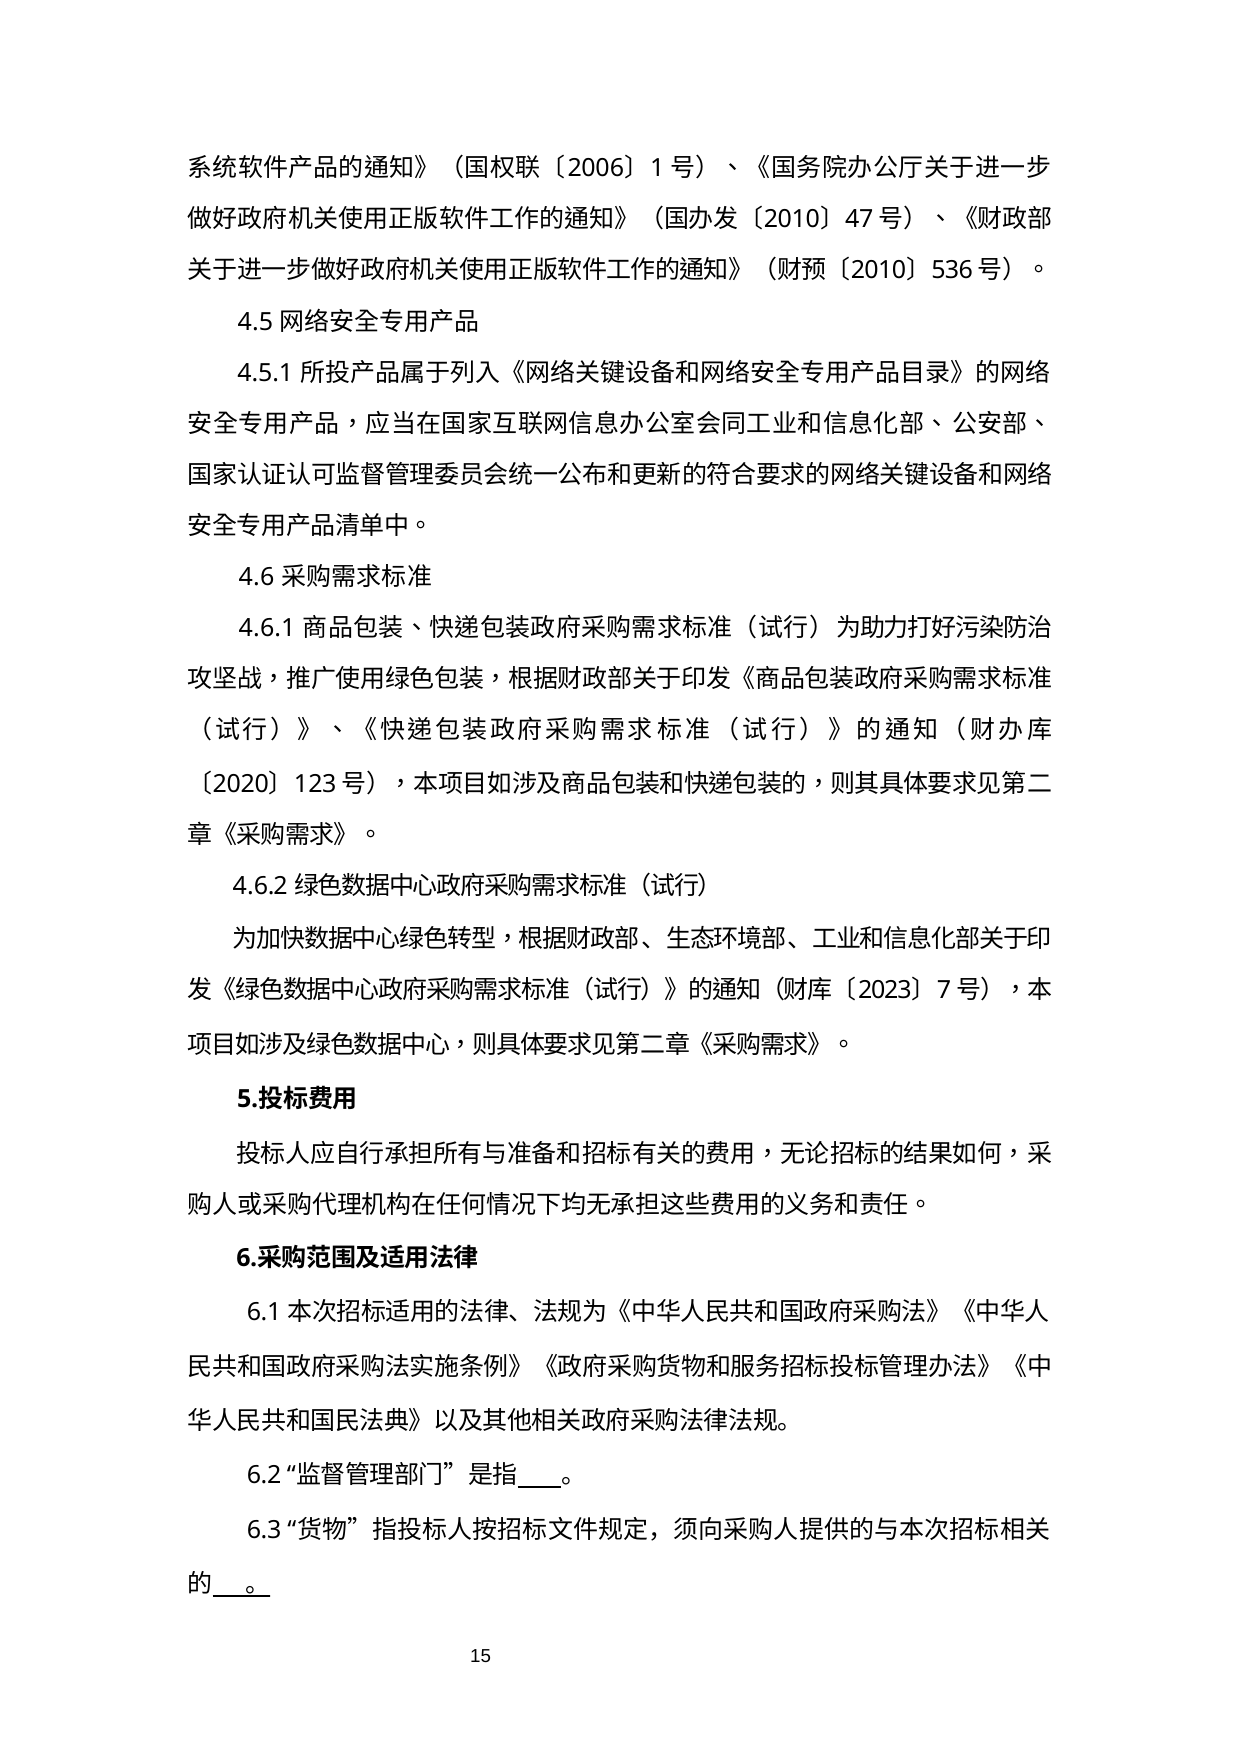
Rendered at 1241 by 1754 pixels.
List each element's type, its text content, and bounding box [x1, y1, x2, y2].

text 6.1 本次招标适用的法律、法规为《中华人民共和国政府采购法》《中华人民共和国政府采购法实施条例》《政府采购货物和服务招标投标管理办法》《中华人民共和国民法典》以及其他相关政府采购法律法规。 [187, 1292, 1053, 1437]
text 4.5.1 所投产品属于列入《网络关键设备和网络安全专用产品目录》的网络安全专用产品，应当在国家互联网信息办公室会同工业和信息化部、公安部、国家认证认可监督管理委员会统一公布和更新的符合要求的网络关键设备和网络安全专用产品清单中。 [187, 354, 1053, 541]
text 5.投标费用 [187, 1079, 1053, 1115]
text 4.5 网络安全专用产品 [187, 303, 1053, 337]
text 6.2 “监督管理部门”是指 。 [187, 1455, 1053, 1491]
text 4.6.2 绿色数据中心政府采购需求标准（试行） [187, 868, 1053, 902]
text 为加快数据中心绿色转型，根据财政部、生态环境部、工业和信息化部关于印发《绿色数据中心政府采购需求标准（试行）》的通知（财库〔2023〕7号），本项目如涉及绿色数据中心，则具体要求见第二章《采购需求》。 [187, 919, 1053, 1061]
text 6.采购范围及适用法律 [187, 1237, 1053, 1274]
text 投标人应自行承担所有与准备和招标有关的费用，无论招标的结果如何，采购人或采购代理机构在任何情况下均无承担这些费用的义务和责任。 [187, 1133, 1053, 1220]
text 4.6 采购需求标准 [187, 558, 1053, 592]
text 6.3 “货物”指投标人按招标文件规定，须向采购人提供的与本次招标相关的 。 [187, 1509, 1053, 1600]
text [187, 150, 1053, 286]
text 4.6.1 商品包装、快递包装政府采购需求标准（试行）为助力打好污染防治攻坚战，推广使用绿色包装，根据财政部关于印发《商品包装政府采购需求标准（试行）》、《快递包装政府采购需求标准（试行）》的通知（财办库〔2020〕123号），本项目如涉及商品包装和快递包装的，则其具体要求见第二章《采购需求》。 [187, 609, 1053, 851]
